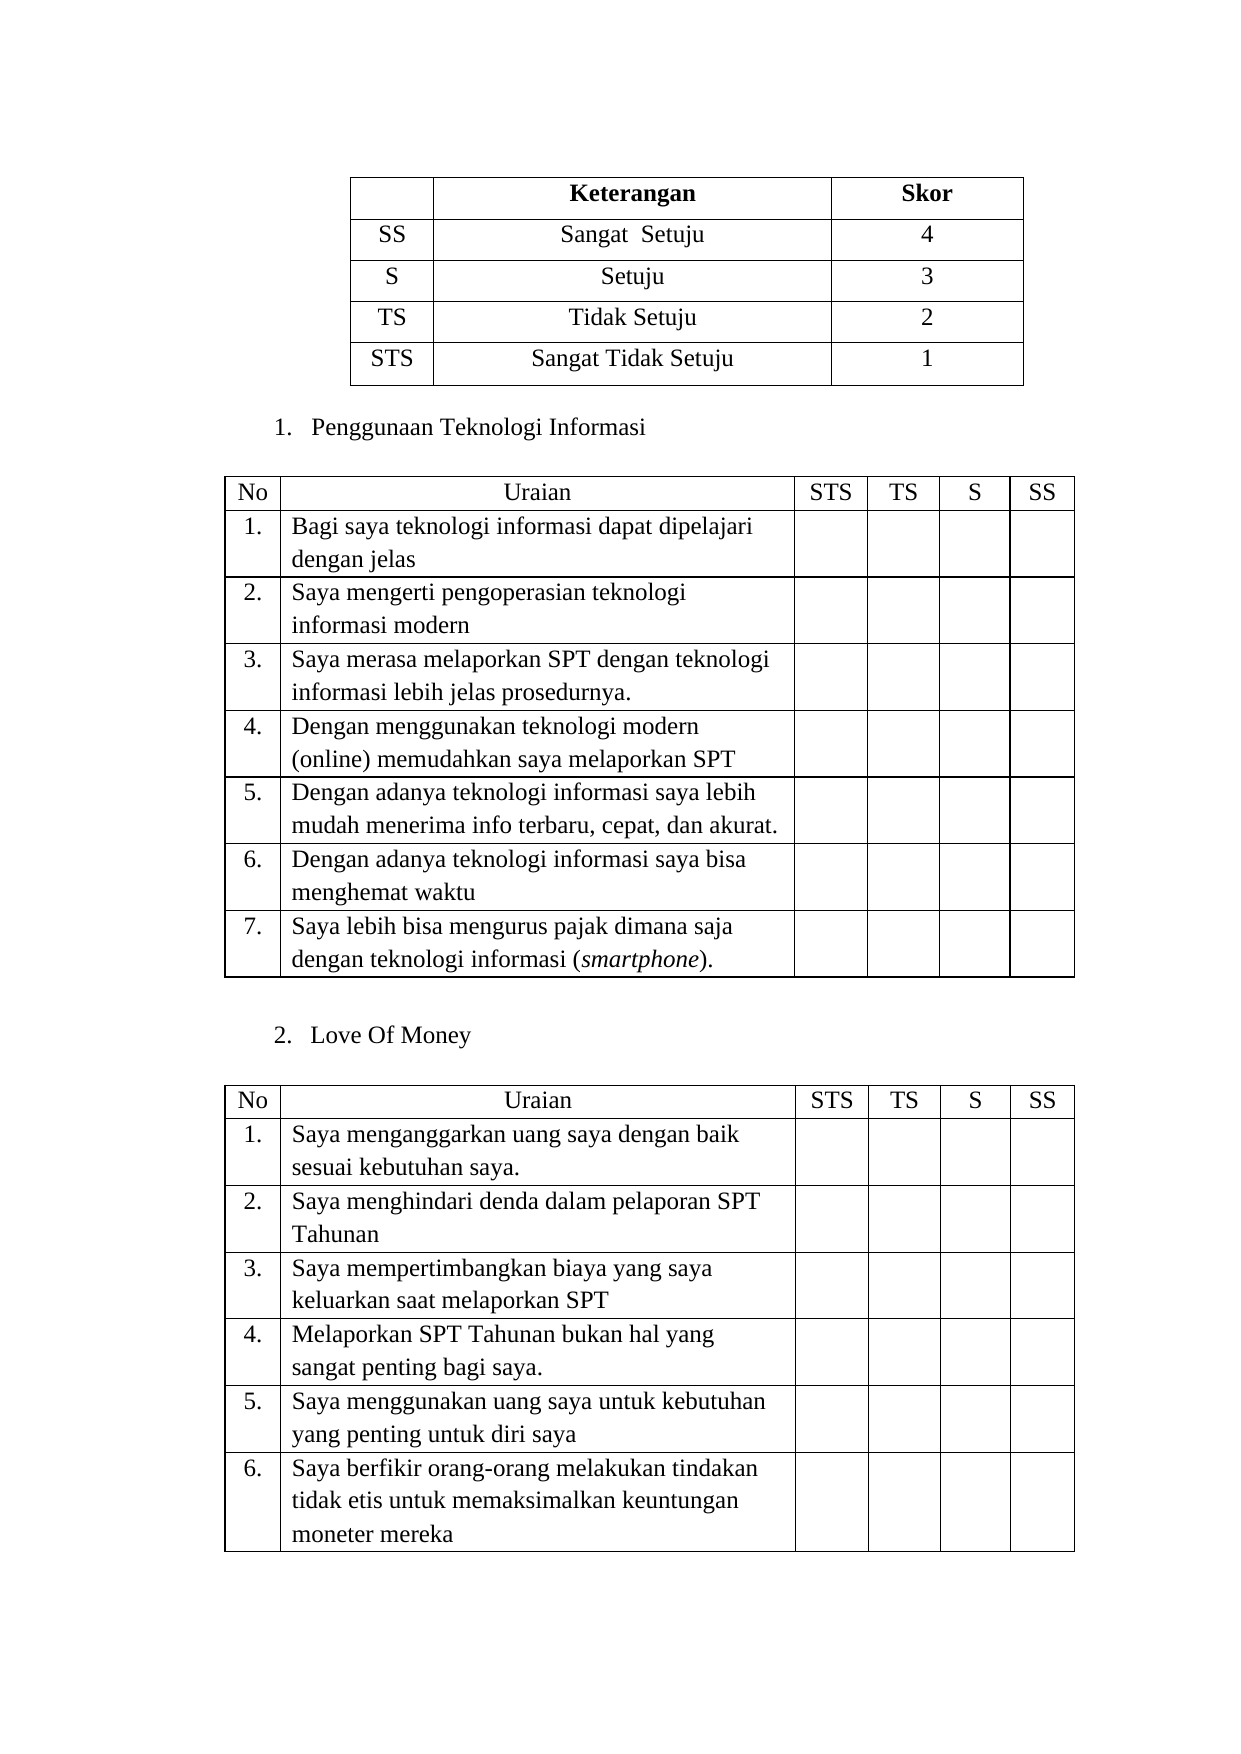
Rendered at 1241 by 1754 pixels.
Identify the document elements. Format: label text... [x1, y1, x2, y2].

table_cell Saya lebih bisa mengurus pajak dimana saja dengan teknologi informasi (smartphone). [281, 911, 794, 976]
table_cell Bagi saya teknologi informasi dapat dipelajari dengan jelas [281, 511, 794, 576]
table_cell 7. [226, 911, 280, 976]
table_cell 6. [226, 844, 280, 910]
table_cell [795, 578, 867, 643]
table_cell 1. [226, 511, 280, 576]
table_cell S [351, 261, 433, 301]
table_cell [1011, 711, 1074, 776]
table_cell [795, 778, 867, 843]
table_cell [941, 1253, 1010, 1318]
table_cell [1011, 1253, 1074, 1318]
table_header S [941, 1086, 1010, 1118]
table_cell [1011, 1119, 1074, 1185]
table_cell [940, 778, 1009, 843]
table_cell [940, 844, 1009, 910]
table_cell [796, 1119, 868, 1185]
table_cell [869, 1253, 940, 1318]
table_cell [795, 911, 867, 976]
table_cell 4. [226, 711, 280, 776]
table_cell [868, 578, 939, 643]
table_cell Saya berfikir orang-orang melakukan tindakan tidak etis untuk memaksimalkan keuntungan moneter mereka [281, 1453, 795, 1551]
table_cell [1011, 1386, 1074, 1452]
table_cell [940, 911, 1009, 976]
table_cell [868, 911, 939, 976]
table_cell 2. [226, 578, 280, 643]
table_header Uraian [281, 1086, 795, 1118]
table_cell [795, 711, 867, 776]
table_cell SS [351, 220, 433, 260]
table_cell Tidak Setuju [434, 302, 831, 342]
table_cell [869, 1386, 940, 1452]
table_cell [869, 1186, 940, 1252]
table_cell TS [351, 302, 433, 342]
table_header SS [1011, 477, 1074, 510]
table_cell [941, 1119, 1010, 1185]
table_cell 6. [226, 1453, 280, 1551]
table_header Keterangan [434, 178, 831, 218]
table_cell [940, 511, 1009, 576]
table_cell 2. [226, 1186, 280, 1252]
table_cell [869, 1453, 940, 1551]
table_cell 3 [832, 261, 1023, 301]
table_cell [869, 1119, 940, 1185]
table_cell [1011, 911, 1074, 976]
table_cell [795, 644, 867, 710]
table_cell [796, 1186, 868, 1252]
table_cell [941, 1319, 1010, 1385]
table_cell [940, 711, 1009, 776]
table_cell [795, 511, 867, 576]
table_cell [869, 1319, 940, 1385]
table_cell [868, 511, 939, 576]
table_header No [226, 1086, 280, 1118]
table_cell [795, 844, 867, 910]
table_cell Dengan adanya teknologi informasi saya lebih mudah menerima info terbaru, cepat, dan akurat. [281, 778, 794, 843]
table_cell [1011, 1186, 1074, 1252]
table_header SS [1011, 1086, 1074, 1118]
table_cell STS [351, 343, 433, 385]
table_cell [868, 711, 939, 776]
table_cell Saya merasa melaporkan SPT dengan teknologi informasi lebih jelas prosedurnya. [281, 644, 794, 710]
table_cell [1011, 511, 1074, 576]
table_cell Sangat Tidak Setuju [434, 343, 831, 385]
table_header TS [868, 477, 939, 510]
table_cell [940, 578, 1009, 643]
table_cell 4. [226, 1319, 280, 1385]
table_header [351, 178, 433, 218]
table_cell Saya mempertimbangkan biaya yang saya keluarkan saat melaporkan SPT [281, 1253, 795, 1318]
table_cell [1011, 778, 1074, 843]
table_cell 2 [832, 302, 1023, 342]
table_cell [796, 1253, 868, 1318]
table_cell [941, 1186, 1010, 1252]
table_header No [226, 477, 280, 510]
table_cell [940, 644, 1009, 710]
table_header TS [869, 1086, 940, 1118]
table_header Skor [832, 178, 1023, 218]
table_cell 1. [226, 1119, 280, 1185]
table_cell Saya menganggarkan uang saya dengan baik sesuai kebutuhan saya. [281, 1119, 795, 1185]
table_cell [941, 1453, 1010, 1551]
table_header STS [795, 477, 867, 510]
table_cell [941, 1386, 1010, 1452]
table_cell 4 [832, 220, 1023, 260]
table_header STS [796, 1086, 868, 1118]
table_cell [796, 1453, 868, 1551]
table_cell [1011, 844, 1074, 910]
table_cell [868, 844, 939, 910]
table_cell Melaporkan SPT Tahunan bukan hal yang sangat penting bagi saya. [281, 1319, 795, 1385]
table_cell [1011, 578, 1074, 643]
table_cell 3. [226, 644, 280, 710]
table_cell [796, 1319, 868, 1385]
table_cell [868, 644, 939, 710]
table_cell 5. [226, 1386, 280, 1452]
table_cell Dengan adanya teknologi informasi saya bisa menghemat waktu [281, 844, 794, 910]
table_cell Sangat Setuju [434, 220, 831, 260]
table_cell [796, 1386, 868, 1452]
table_cell [1011, 1319, 1074, 1385]
list Penggunaan Teknologi Informasi [274, 412, 1063, 441]
table_cell 1 [832, 343, 1023, 385]
table_cell [1011, 644, 1074, 710]
table_header S [940, 477, 1009, 510]
table_cell Saya menghindari denda dalam pelaporan SPT Tahunan [281, 1186, 795, 1252]
table_cell Setuju [434, 261, 831, 301]
table_cell Dengan menggunakan teknologi modern (online) memudahkan saya melaporkan SPT [281, 711, 794, 776]
table_cell Saya menggunakan uang saya untuk kebutuhan yang penting untuk diri saya [281, 1386, 795, 1452]
table_cell [1011, 1453, 1074, 1551]
table_cell 5. [226, 778, 280, 843]
table_cell [868, 778, 939, 843]
table_cell 3. [226, 1253, 280, 1318]
table_cell Saya mengerti pengoperasian teknologi informasi modern [281, 578, 794, 643]
list Love Of Money [274, 1021, 1063, 1049]
table_header Uraian [281, 477, 794, 510]
